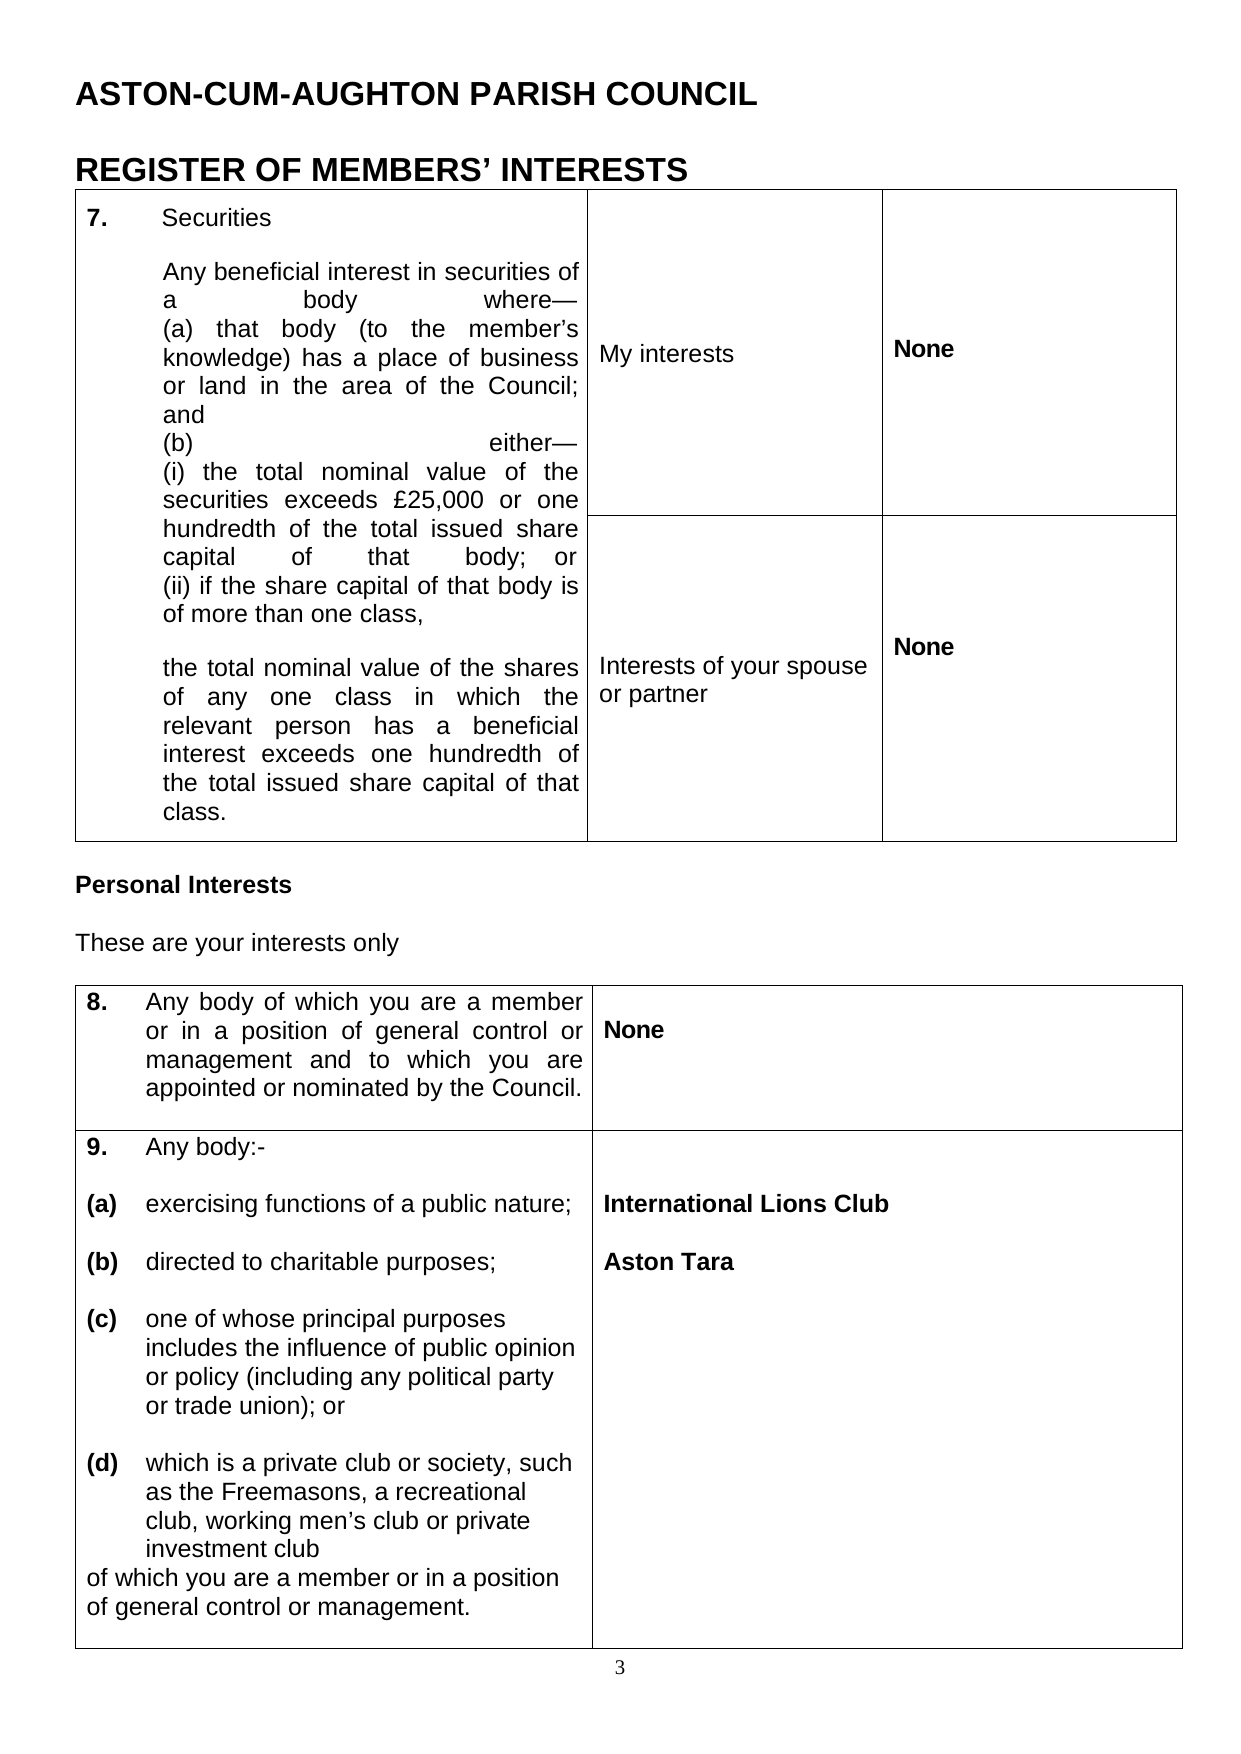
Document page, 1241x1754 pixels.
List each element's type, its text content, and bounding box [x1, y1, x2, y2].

table_header 7. Securities Any beneficial interest in securities of a body where— (a) that body (to the member’s knowledge) has a place of business or land in the area of the Council; and (b) either— (i) the total nominal value of the securities exceeds £25,000 or one hundredth of the total issued share capital of that body; or (ii) if the share capital of that body is of more than one class, the total nominal value of the shares of any one class in which the relevant person has a beneficial interest exceeds one hundredth of the total issued share capital of that class. [76, 190, 587, 841]
text REGISTER OF MEMBERS’ INTERESTS [75, 151, 1185, 189]
table_cell Interests of your spouse or partner [588, 516, 882, 841]
table_cell 9. Any body:- (a) exercising functions of a public nature; (b) directed to charitable purposes; (c) one of whose principal purposes includes the influence of public opinion or policy (including any political party or trade union); or (d) which is a private club or society, such as the Freemasons, a recreational club, working men’s club or private investment club of which you are a member or in a position of general control or management. [76, 1131, 592, 1648]
text ASTON-CUM-AUGHTON PARISH COUNCIL [75, 74, 1185, 113]
table_header My interests [588, 190, 882, 515]
table_cell None [883, 516, 1176, 841]
text These are your interests only [75, 928, 1185, 957]
text 3 [614, 1655, 1185, 1679]
table_cell International Lions Club Aston Tara [593, 1131, 1182, 1648]
table_header None [593, 986, 1182, 1130]
text Personal Interests [75, 871, 1185, 899]
table_header 8. Any body of which you are a member or in a position of general control or management and to which you are appointed or nominated by the Council. [76, 986, 592, 1130]
table_header None [883, 190, 1176, 515]
